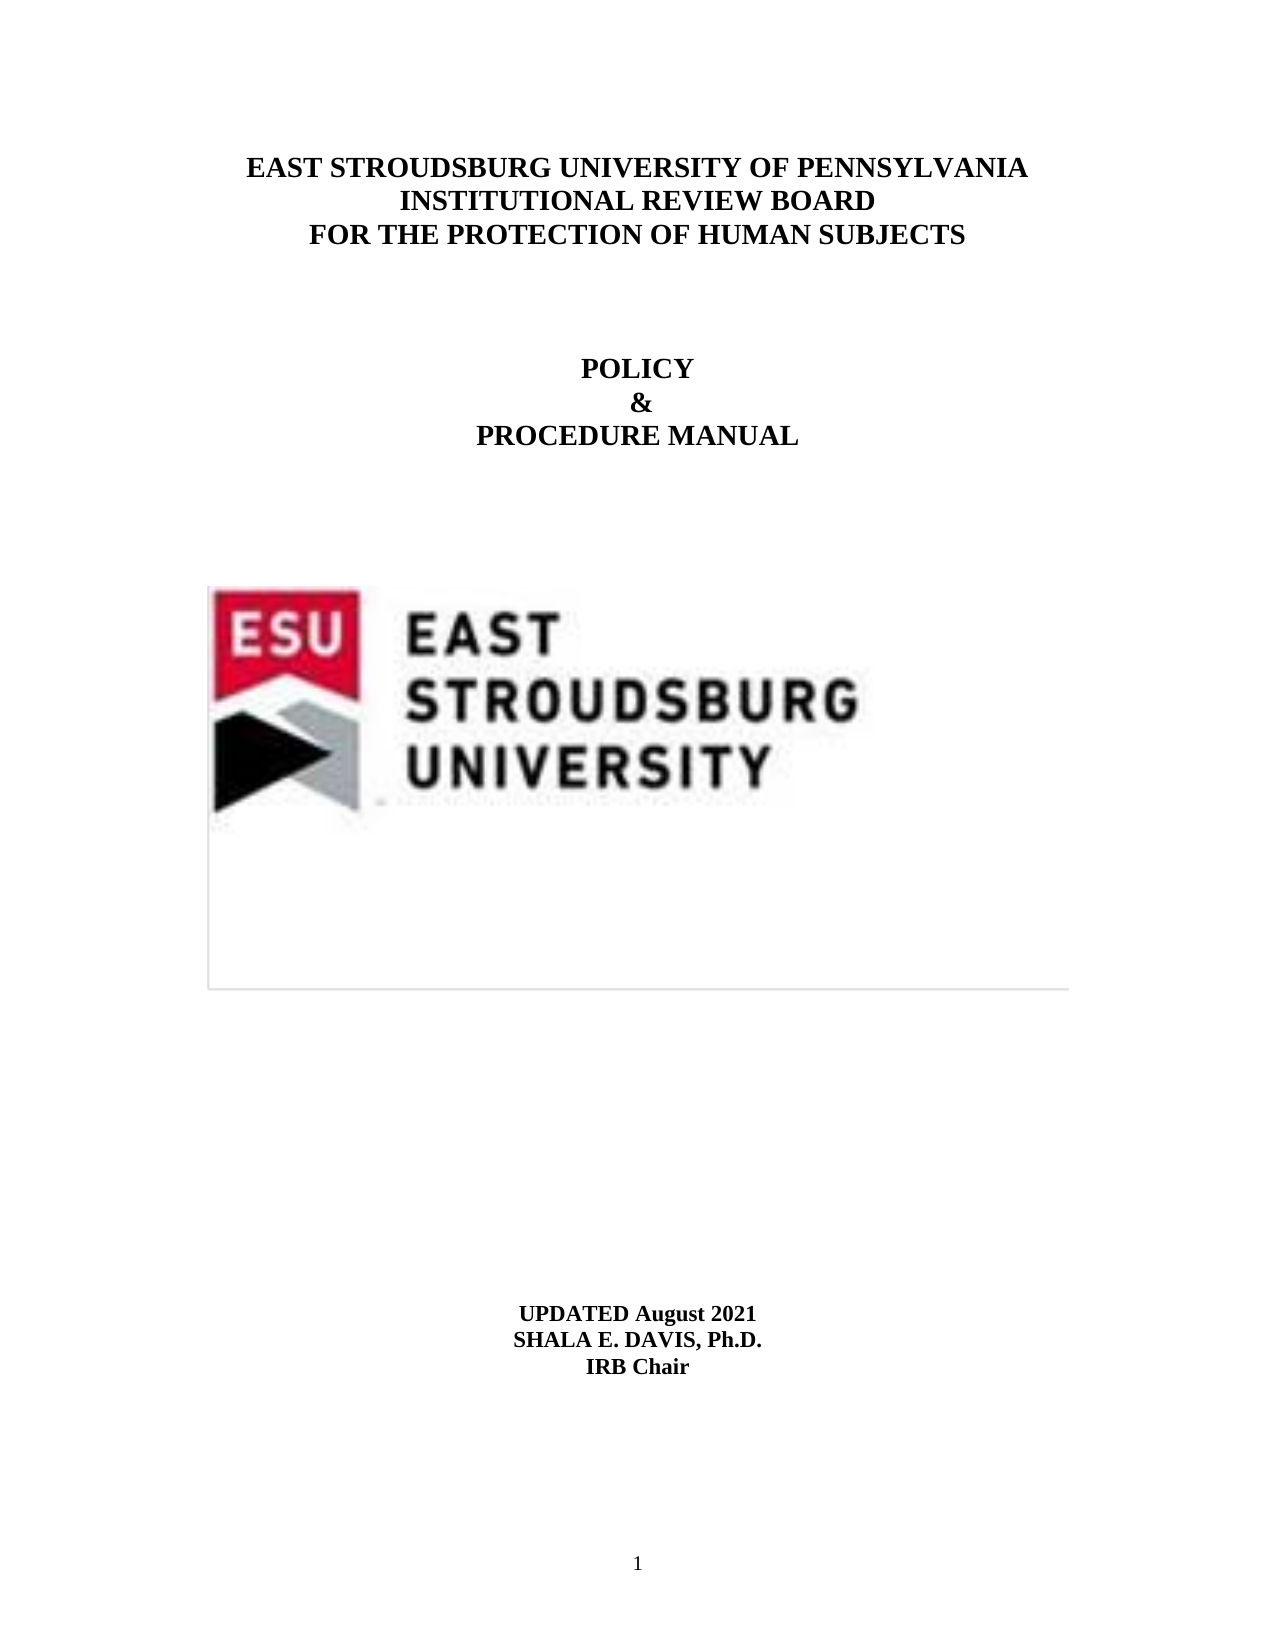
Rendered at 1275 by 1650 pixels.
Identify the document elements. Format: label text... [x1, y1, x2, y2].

picture [206, 586, 1069, 994]
text IRB Chair [187, 1353, 1087, 1379]
text PROCEDURE MANUAL [187, 418, 1087, 452]
text UPDATED August 2021 [187, 1300, 1087, 1327]
text & [187, 385, 1087, 418]
text SHALA E. DAVIS, Ph.D. [187, 1327, 1087, 1353]
text OF [187, 150, 1087, 183]
text INSTITUTIONAL REVIEW BOARD [187, 183, 1087, 217]
text FOR THE PROTECTION OF HUMAN SUBJECTS [187, 217, 1087, 251]
text POLICY [187, 351, 1087, 385]
